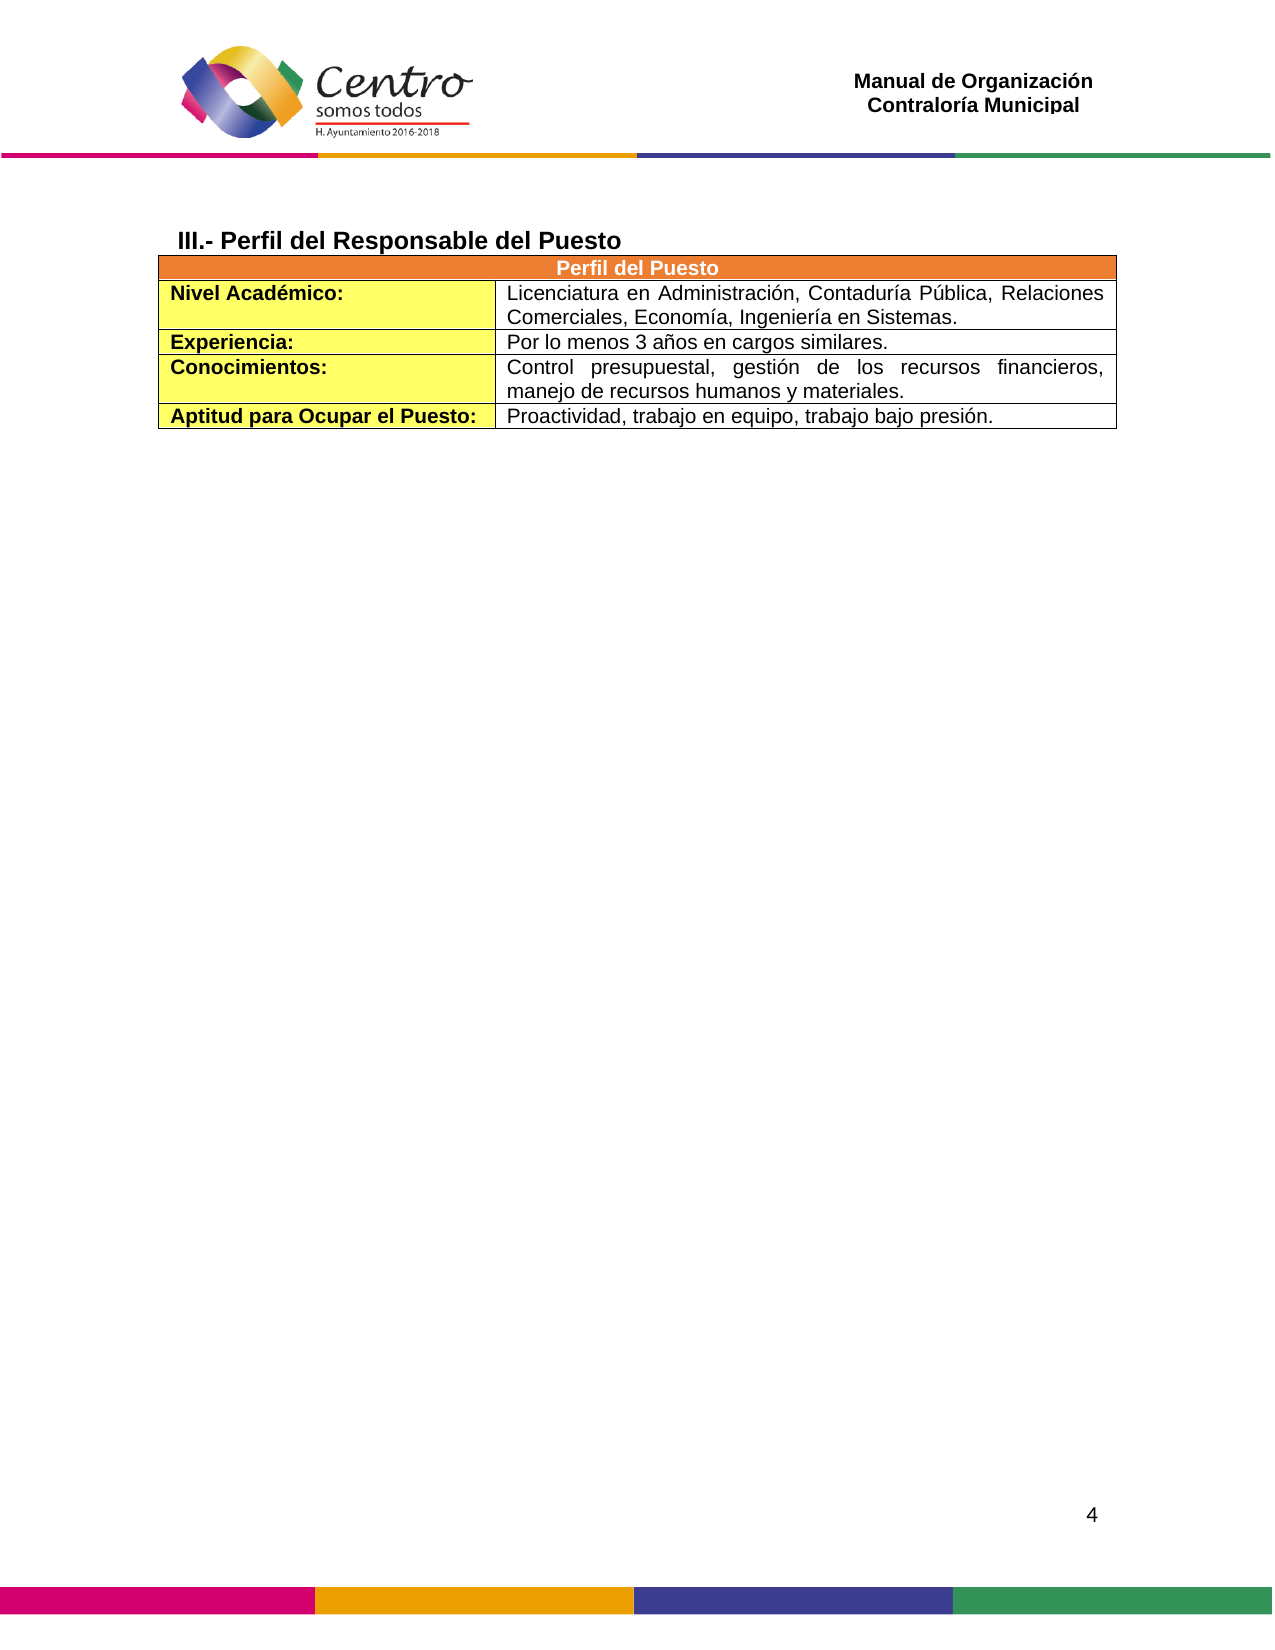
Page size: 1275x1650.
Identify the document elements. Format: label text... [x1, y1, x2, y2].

table_cell Licenciatura en Administración, Contaduría Pública, Relaciones Comerciales, Economía, Ingeniería en Sistemas. [496, 281, 1116, 328]
picture [0, 153, 1271, 158]
table_header Perfil del Puesto [159, 256, 1116, 279]
table_cell Experiencia: [159, 330, 495, 353]
table_cell Conocimientos: [159, 355, 495, 402]
text III.- Perfil del Responsable del Puesto [177, 226, 1098, 254]
table_cell Nivel Académico: [159, 281, 495, 328]
table_cell Aptitud para Ocupar el Puesto: [159, 404, 495, 427]
table_cell Por lo menos 3 años en cargos similares. [496, 330, 1116, 353]
table_cell Control presupuestal, gestión de los recursos financieros, manejo de recursos humanos y materiales. [496, 355, 1116, 402]
table_cell Proactividad, trabajo en equipo, trabajo bajo presión. [496, 404, 1116, 427]
